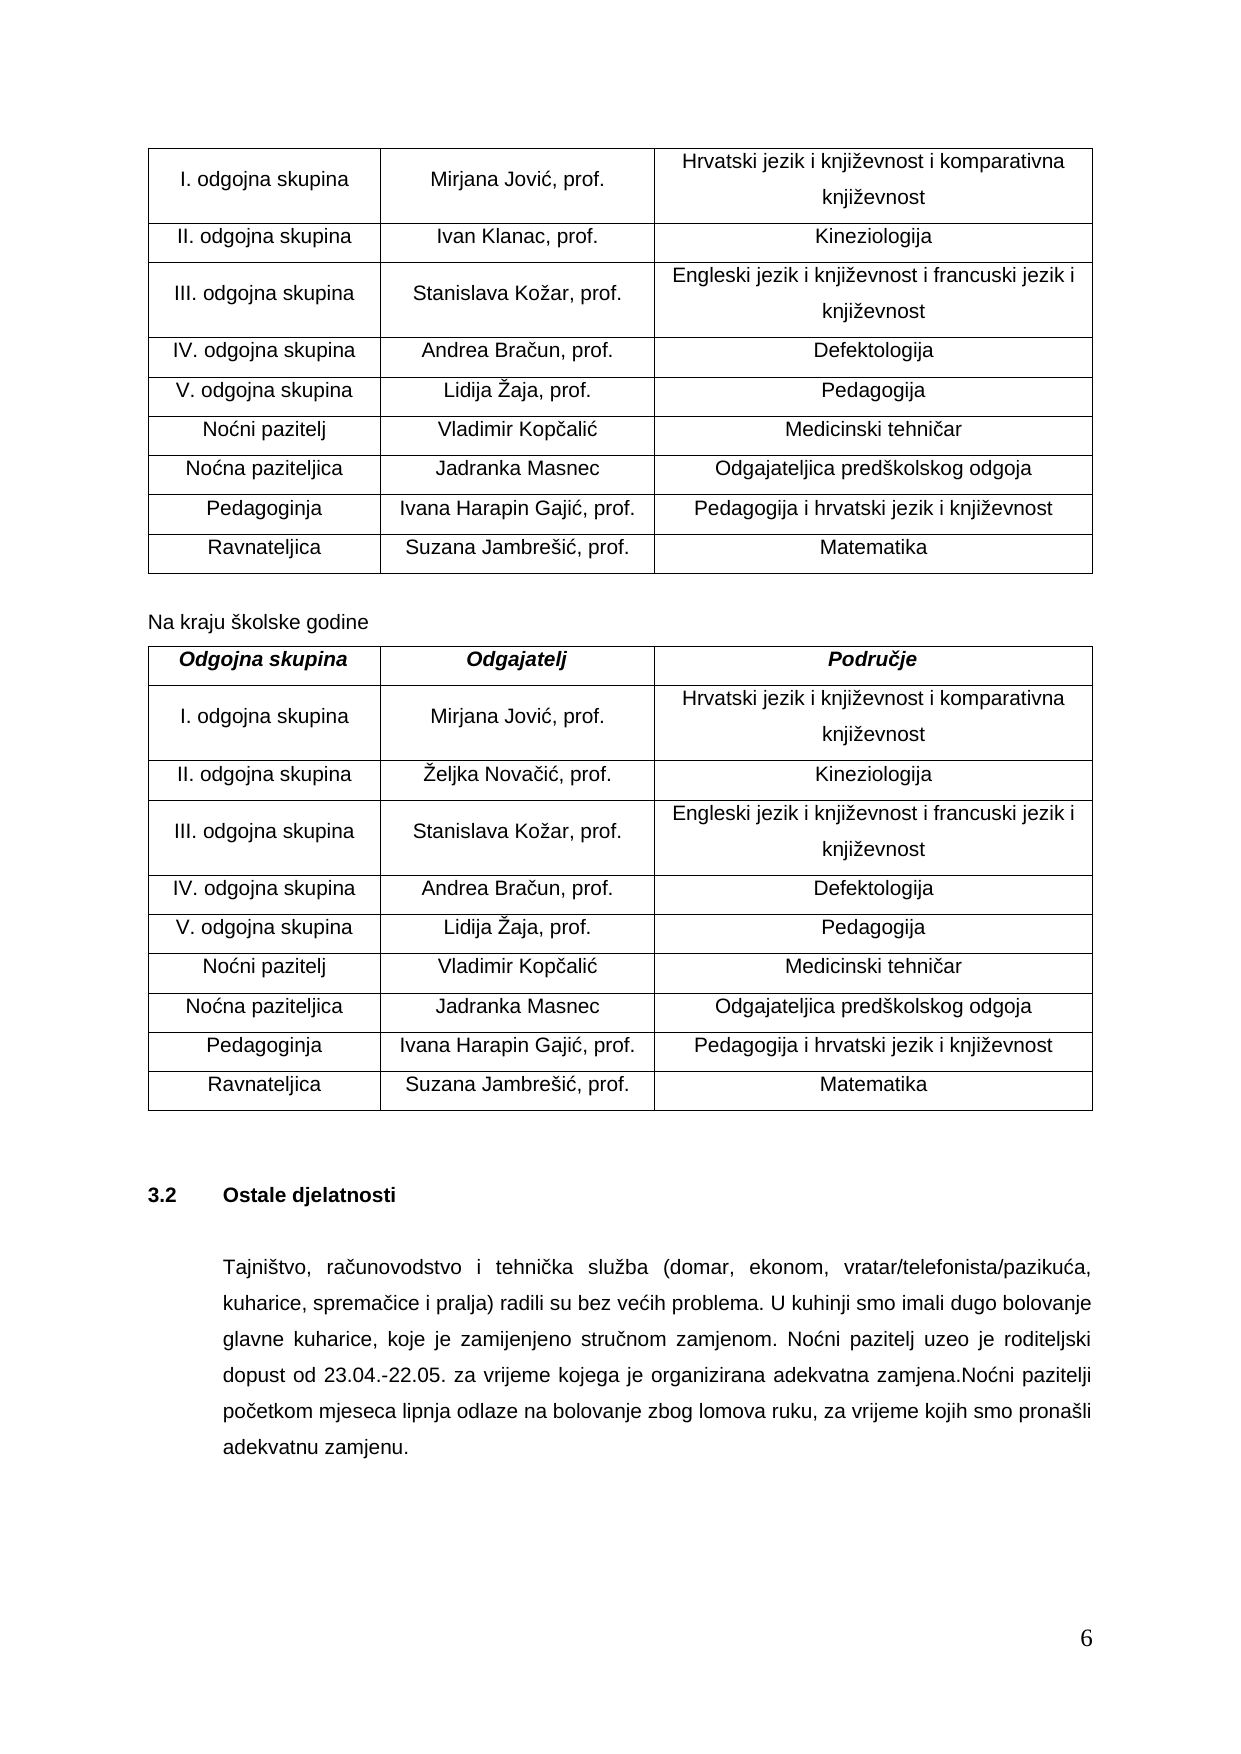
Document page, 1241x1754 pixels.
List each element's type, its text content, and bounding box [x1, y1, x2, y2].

table_cell Ravnateljica [149, 1072, 380, 1110]
table_cell Lidija Žaja, prof. [381, 915, 654, 953]
table_cell Noćni pazitelj [149, 417, 380, 455]
table_cell Noćni pazitelj [149, 954, 380, 993]
table_cell Stanislava Kožar, prof. [381, 263, 654, 337]
table_cell Vladimir Kopčalić [381, 417, 654, 455]
table_cell IV. odgojna skupina [149, 876, 380, 914]
table_cell II. odgojna skupina [149, 761, 380, 799]
table_cell Pedagoginja [149, 1033, 380, 1071]
table_cell V. odgojna skupina [149, 378, 380, 416]
table_cell Engleski jezik i književnost i francuski jezik i književnost [655, 263, 1092, 337]
table_cell I. odgojna skupina [149, 149, 380, 223]
table_cell Jadranka Masnec [381, 456, 654, 494]
table_cell Odgajateljica predškolskog odgoja [655, 456, 1092, 494]
table_cell Pedagoginja [149, 495, 380, 534]
table_cell Lidija Žaja, prof. [381, 378, 654, 416]
table_cell Odgajateljica predškolskog odgoja [655, 994, 1092, 1032]
table_cell Ivana Harapin Gajić, prof. [381, 495, 654, 534]
table_cell Ivana Harapin Gajić, prof. [381, 1033, 654, 1071]
table_cell Mirjana Jović, prof. [381, 149, 654, 223]
table_header Odgojna skupina [149, 647, 380, 685]
table_cell Suzana Jambrešić, prof. [381, 535, 654, 573]
table_cell Pedagogija i hrvatski jezik i književnost [655, 1033, 1092, 1071]
table_cell Ravnateljica [149, 535, 380, 573]
table_cell Defektologija [655, 338, 1092, 377]
table_cell II. odgojna skupina [149, 224, 380, 262]
table_cell Defektologija [655, 876, 1092, 914]
table_cell Željka Novačić, prof. [381, 761, 654, 799]
table_cell Suzana Jambrešić, prof. [381, 1072, 654, 1110]
table_cell Hrvatski jezik i književnost i komparativna književnost [655, 686, 1092, 760]
table_cell Matematika [655, 1072, 1092, 1110]
table_cell Ivan Klanac, prof. [381, 224, 654, 262]
table_cell Hrvatski jezik i književnost i komparativna književnost [655, 149, 1092, 223]
table_cell Medicinski tehničar [655, 417, 1092, 455]
table_cell Pedagogija [655, 915, 1092, 953]
text Na kraju školske godine [148, 610, 1093, 634]
list Ostale djelatnosti [148, 1183, 1093, 1207]
table_cell Kineziologija [655, 761, 1092, 799]
table_cell III. odgojna skupina [149, 801, 380, 875]
table_cell Engleski jezik i književnost i francuski jezik i književnost [655, 801, 1092, 875]
table_cell Mirjana Jović, prof. [381, 686, 654, 760]
table_cell Kineziologija [655, 224, 1092, 262]
table_cell IV. odgojna skupina [149, 338, 380, 377]
table_cell Pedagogija i hrvatski jezik i književnost [655, 495, 1092, 534]
table_cell Matematika [655, 535, 1092, 573]
table_cell Jadranka Masnec [381, 994, 654, 1032]
table_cell Vladimir Kopčalić [381, 954, 654, 993]
list Tajništvo, računovodstvo i tehnička služba (domar, ekonom, vratar/telefonista/pazikuća, kuharice, spremačice i pralja) radili su bez većih problema. U kuhinji smo imali dugo bolovanje glavne kuharice, koje je zamijenjeno stručnom zamjenom. Noćni pazitelj uzeo je roditeljski dopust od 23.04.-22.05. za vrijeme kojega je organizirana adekvatna zamjena.Noćni pazitelji početkom mjeseca lipnja odlaze na bolovanje zbog lomova ruku, za vrijeme kojih smo pronašli adekvatnu zamjenu. [223, 1255, 1093, 1459]
table_cell V. odgojna skupina [149, 915, 380, 953]
table_cell Stanislava Kožar, prof. [381, 801, 654, 875]
table_cell Andrea Bračun, prof. [381, 338, 654, 377]
table_cell Pedagogija [655, 378, 1092, 416]
table_cell Medicinski tehničar [655, 954, 1092, 993]
table_cell Andrea Bračun, prof. [381, 876, 654, 914]
table_header Područje [655, 647, 1092, 685]
table_cell III. odgojna skupina [149, 263, 380, 337]
table_header Odgajatelj [381, 647, 654, 685]
table_cell I. odgojna skupina [149, 686, 380, 760]
table_cell Noćna paziteljica [149, 994, 380, 1032]
table_cell Noćna paziteljica [149, 456, 380, 494]
